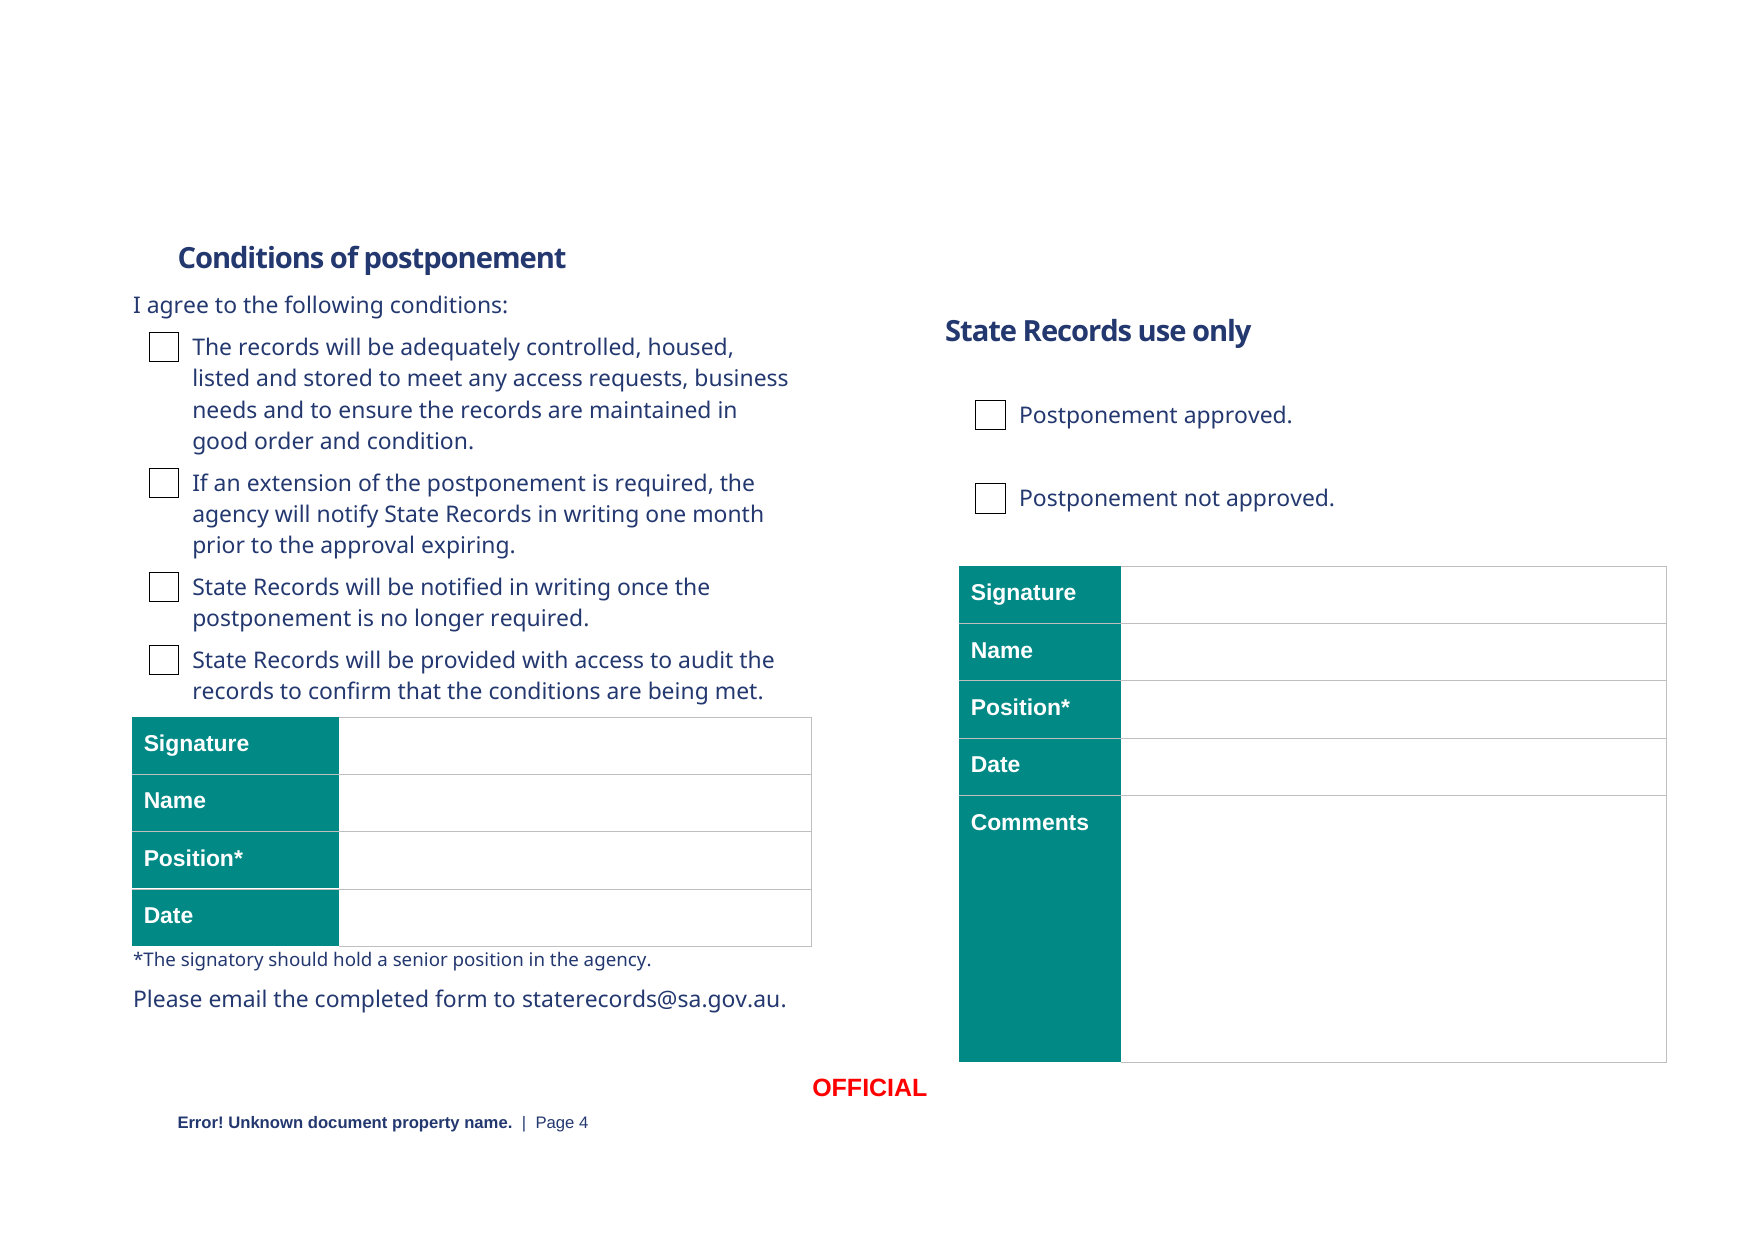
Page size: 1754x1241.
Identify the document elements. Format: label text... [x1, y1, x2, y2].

subtitle Conditions of postponement [177, 237, 794, 277]
table_cell Name [132, 775, 339, 831]
table_cell Date [132, 890, 339, 946]
text *The signatory should hold a senior position in the agency. [133, 947, 794, 972]
table_cell [1121, 739, 1666, 795]
table_cell [1121, 681, 1666, 738]
table_cell Position* [132, 832, 339, 888]
text State Records will be notified in writing once the postponement is no longer required. [148, 571, 794, 633]
text I agree to the following conditions: [133, 289, 794, 321]
table_cell Name [959, 624, 1121, 680]
text Postponement not approved. [974, 482, 1562, 514]
table_header Signature [959, 566, 1121, 623]
table_cell Position* [959, 681, 1121, 738]
table_header [1121, 567, 1666, 623]
table_cell Comments [959, 796, 1121, 1062]
text Postponement approved. [974, 399, 1562, 430]
table_cell [339, 890, 811, 946]
table_cell [1121, 624, 1666, 680]
text Please email the completed form to staterecords@sa.gov.au. [133, 983, 794, 1014]
text If an extension of the postponement is required, the agency will notify State Records in writing one month prior to the approval expiring. [148, 467, 794, 560]
table_cell [339, 832, 811, 888]
text State Records will be provided with access to audit the records to confirm that the conditions are being met. [148, 644, 794, 706]
table_cell Date [959, 739, 1121, 795]
subtitle State Records use only [945, 310, 1562, 350]
table_cell [339, 775, 811, 831]
text The records will be adequately controlled, housed, listed and stored to meet any access requests, business needs and to ensure the records are maintained in good order and condition. [148, 331, 794, 456]
table_header Signature [132, 717, 339, 774]
table_header [339, 718, 811, 774]
table_cell [1121, 796, 1666, 1062]
